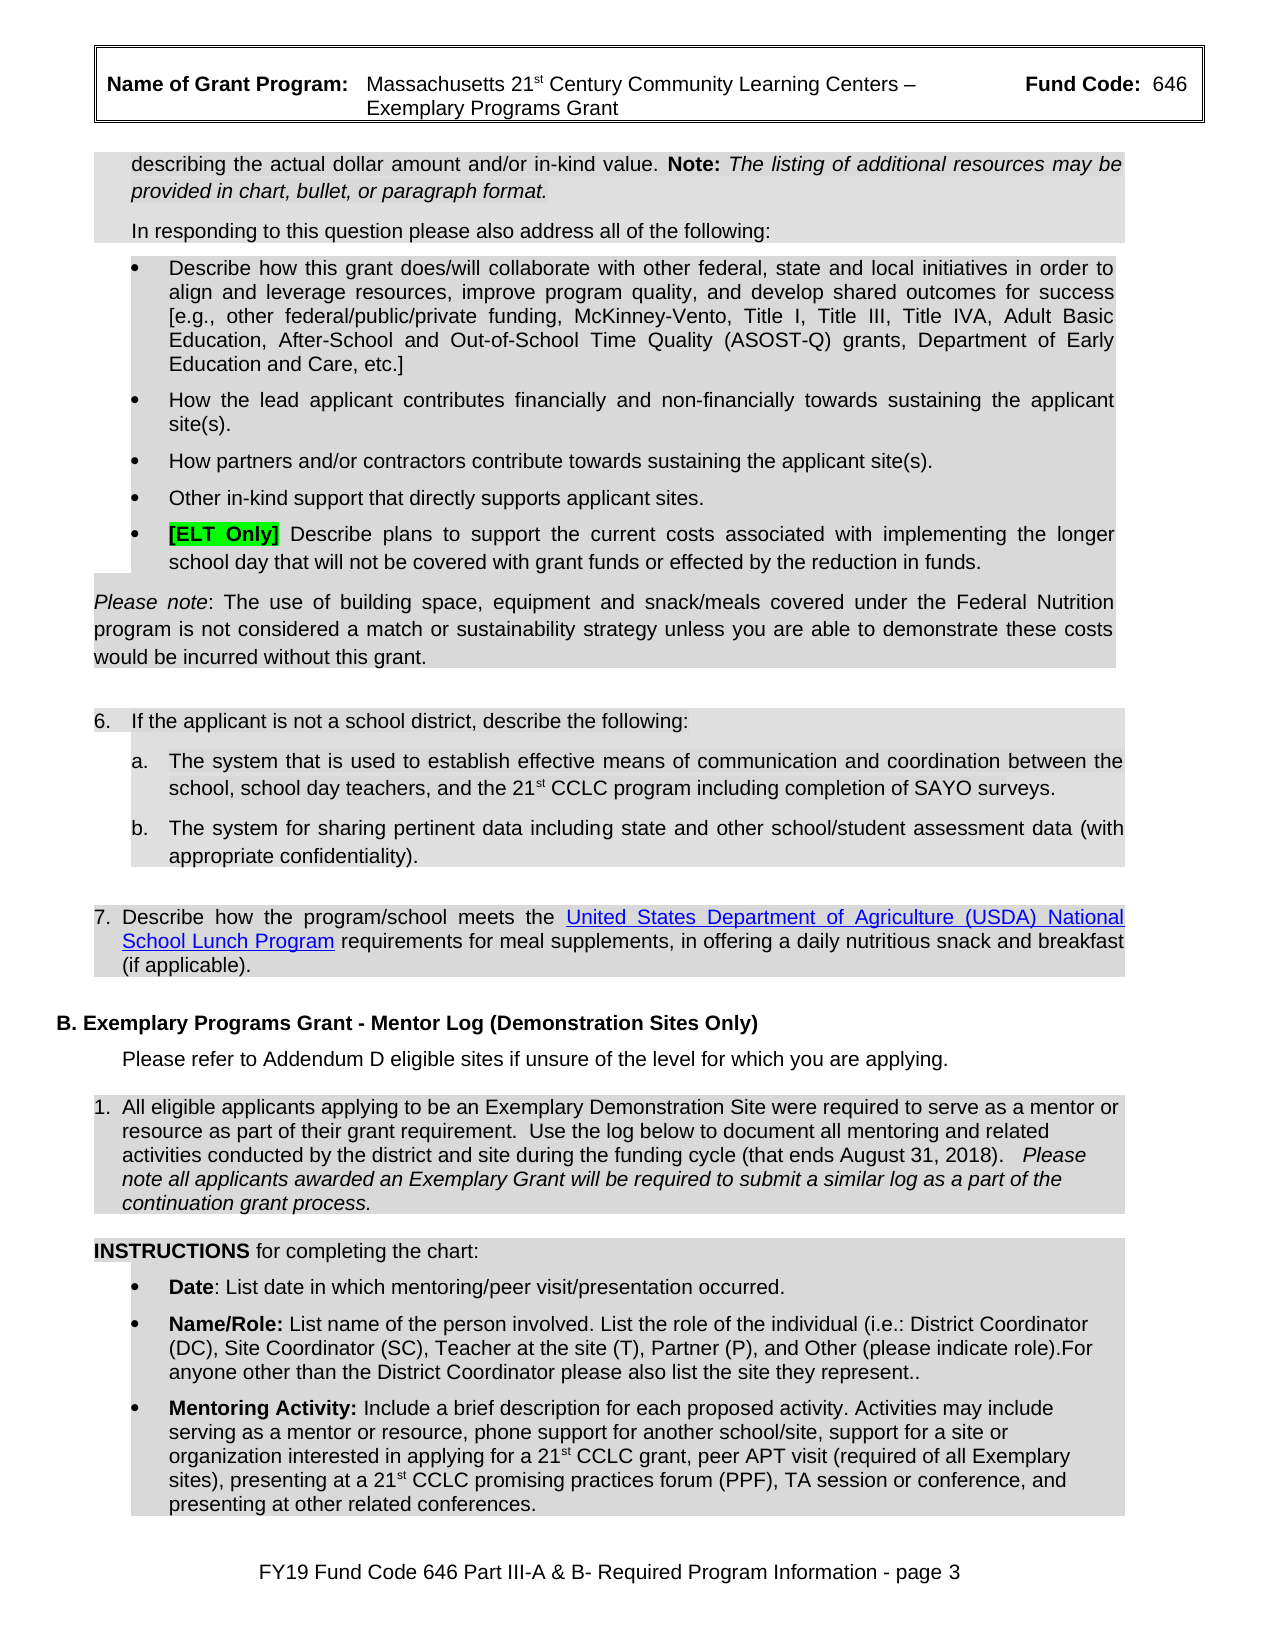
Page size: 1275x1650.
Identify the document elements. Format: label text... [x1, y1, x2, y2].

text Please refer to Addendum D eligible sites if unsure of the level for which you are applying. [122, 1047, 1125, 1071]
text INSTRUCTIONS for completing the chart: [94, 1238, 1125, 1262]
list Mentoring Activity: Include a brief description for each proposed activity. Activities may include serving as a mentor or resource, phone support for another school/site, support for a site or organization interested in applying for a 21st CCLC grant, peer APT visit (required of all Exemplary sites), presenting at a 21st CCLC promising practices forum (PPF), TA session or conference, and presenting at other related conferences. [131, 1396, 1125, 1516]
list The system for sharing pertinent data including state and other school/student assessment data (with appropriate confidentiality). [131, 816, 1125, 867]
list If the applicant is not a school district, describe the following: [94, 708, 1125, 732]
list Describe how this grant does/will collaborate with other federal, state and local initiatives in order to align and leverage resources, improve program quality, and develop shared outcomes for success [e.g., other federal/public/private funding, McKinney-Vento, Title I, Title III, Title IVA, Adult Basic Education, After-School and Out-of-School Time Quality (ASOST-Q) grants, Department of Early Education and Care, etc.] [131, 256, 1116, 376]
subtitle B. Exemplary Programs Grant - Mentor Log (Demonstration Sites Only) [56, 1010, 1125, 1034]
list Describe how the program/school meets the United States Department of Agriculture (USDA) National School Lunch Program requirements for meal supplements, in offering a daily nutritious snack and breakfast (if applicable). [94, 905, 1125, 977]
text Please note: The use of building space, equipment and snack/meals covered under the Federal Nutrition program is not considered a match or sustainability strategy unless you are able to demonstrate these costs would be incurred without this grant. [94, 641, 1116, 668]
list How the lead applicant contributes financially and non-financially towards sustaining the applicant site(s). [131, 388, 1116, 436]
list Date: List date in which mentoring/peer visit/presentation occurred. [131, 1275, 1125, 1299]
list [94, 152, 1125, 203]
list How partners and/or contractors contribute towards sustaining the applicant site(s). [131, 449, 1116, 473]
list The system that is used to establish effective means of communication and coordination between the school, school day teachers, and the 21st CCLC program including completion of SAYO surveys. [131, 748, 1125, 800]
list Other in-kind support that directly supports applicant sites. [131, 485, 1116, 509]
text In responding to this question please also address all of the following: [94, 219, 1125, 243]
list [ELT Only] Describe plans to support the current costs associated with implementing the longer school day that will not be covered with grant funds or effected by the reduction in funds. [131, 522, 1116, 573]
list All eligible applicants applying to be an Exemplary Demonstration Site were required to serve as a mentor or resource as part of their grant requirement. Use the log below to document all mentoring and related activities conducted by the district and site during the funding cycle (that ends August 31, 2018). Please note all applicants awarded an Exemplary Grant will be required to submit a similar log as a part of the continuation grant process. [94, 1095, 1125, 1214]
list Name/Role: List name of the person involved. List the role of the individual (i.e.: District Coordinator (DC), Site Coordinator (SC), Teacher at the site (T), Partner (P), and Other (please indicate role).For anyone other than the District Coordinator please also list the site they represent.. [131, 1311, 1125, 1383]
